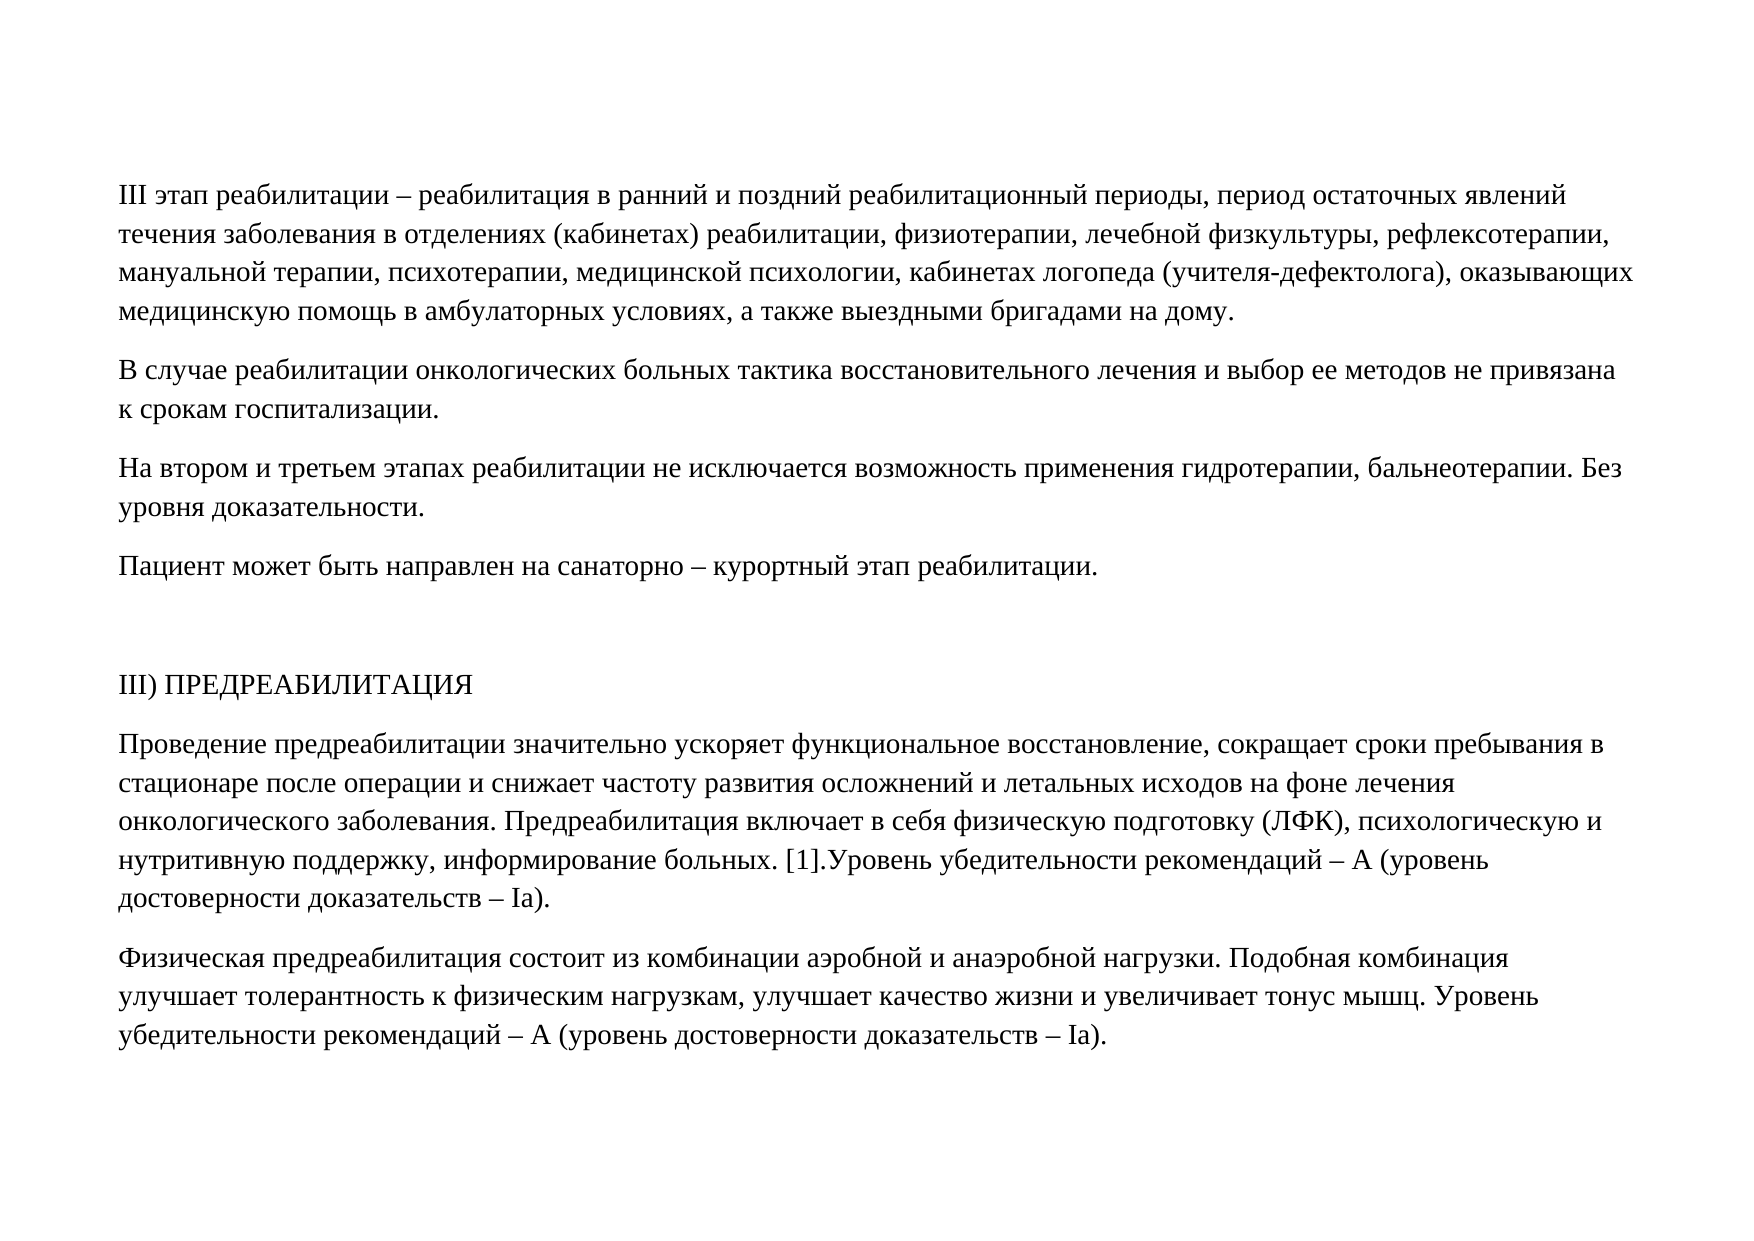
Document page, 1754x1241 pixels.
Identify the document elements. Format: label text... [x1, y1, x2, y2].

text III этап реабилитации – реабилитация в ранний и поздний реабилитационный периоды, период остаточных явлений течения заболевания в отделениях (кабинетах) реабилитации, физиотерапии, лечебной физкультуры, рефлексотерапии, мануальной терапии, психотерапии, медицинской психологии, кабинетах логопеда (учителя-дефектолога), оказывающих медицинскую помощь в амбулаторных условиях, а также выездными бригадами на дому. [118, 177, 1636, 326]
text Пациент может быть направлен на санаторно – курортный этап реабилитации. [118, 548, 1636, 582]
text Проведение предреабилитации значительно ускоряет функциональное восстановление, сокращает сроки пребывания в стационаре после операции и снижает частоту развития осложнений и летальных исходов на фоне лечения онкологического заболевания. Предреабилитация включает в себя физическую подготовку (ЛФК), психологическую и нутритивную поддержку, информирование больных. [1].Уровень убедительности рекомендаций – А (уровень достоверности доказательств – Iа). [118, 726, 1636, 914]
text III) ПРЕДРЕАБИЛИТАЦИЯ [118, 667, 1636, 700]
text На втором и третьем этапах реабилитации не исключается возможность применения гидротерапии, бальнеотерапии. Без уровня доказательности. [118, 450, 1636, 522]
text Физическая предреабилитация состоит из комбинации аэробной и анаэробной нагрузки. Подобная комбинация улучшает толерантность к физическим нагрузкам, улучшает качество жизни и увеличивает тонус мышц. Уровень убедительности рекомендаций – А (уровень достоверности доказательств – Iа). [118, 940, 1636, 1050]
text В случае реабилитации онкологических больных тактика восстановительного лечения и выбор ее методов не привязана к срокам госпитализации. [118, 352, 1636, 424]
